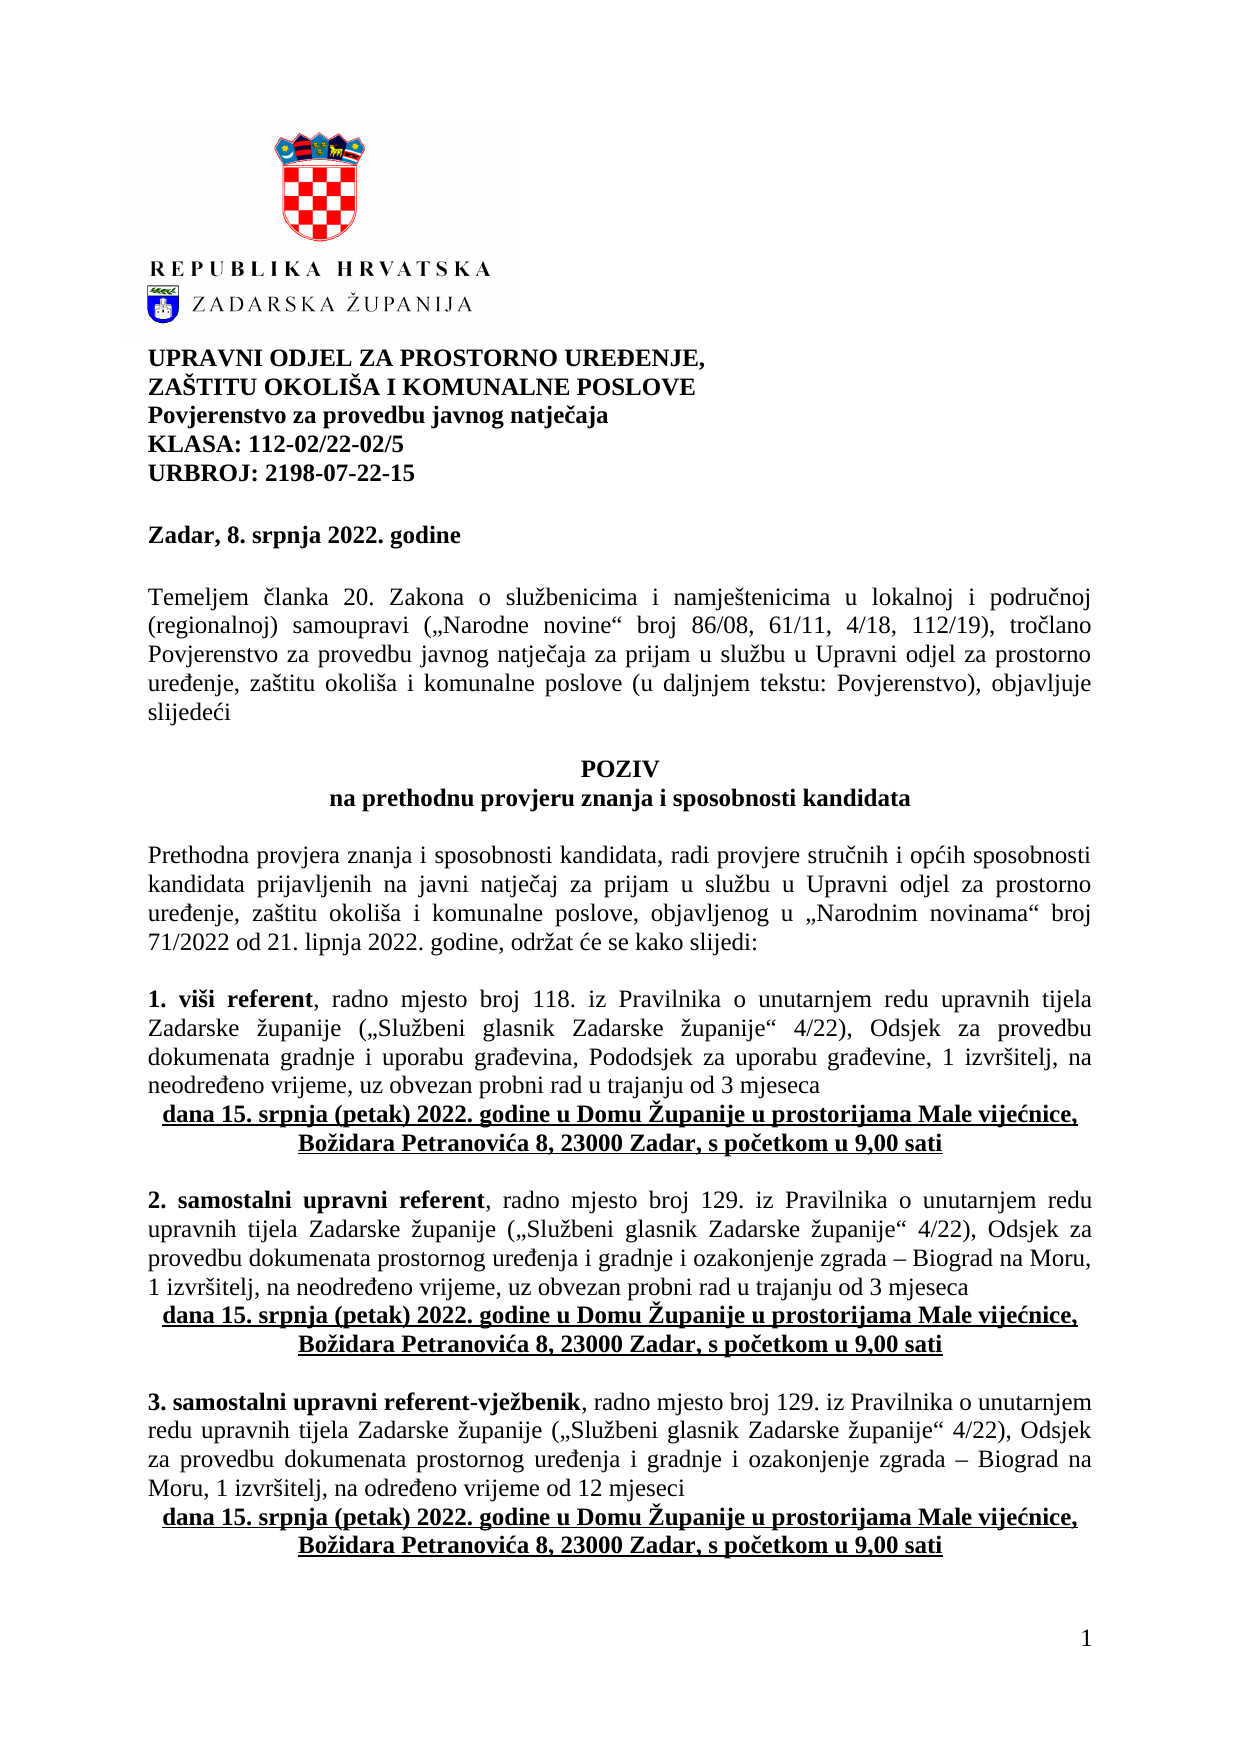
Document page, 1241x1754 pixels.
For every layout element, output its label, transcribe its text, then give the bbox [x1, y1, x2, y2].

text ZAŠTITU OKOLIŠA I KOMUNALNE POSLOVE [148, 372, 1093, 401]
text POZIV [148, 754, 1093, 783]
text dana 15. srpnja (petak) 2022. godine u Domu Županije u prostorijama Male vijećnice, Božidara Petranovića 8, 23000 Zadar, s početkom u 9,00 sati [148, 1300, 1093, 1358]
text Povjerenstvo za provedbu javnog natječaja [148, 401, 1093, 429]
text 1. viši referent, radno mjesto broj 118. iz Pravilnika o unutarnjem redu upravnih tijela Zadarske županije („Službeni glasnik Zadarske županije“ 4/22), Odsjek za provedbu dokumenata gradnje i uporabu građevina, Pododsjek za uporabu građevine, 1 izvršitelj, na neodređeno vrijeme, uz obvezan probni rad u trajanju od 3 mjeseca [148, 984, 1093, 1099]
text Temeljem članka 20. Zakona o službenicima i namještenicima u lokalnoj i područnoj (regionalnoj) samoupravi („Narodne novine“ broj 86/08, 61/11, 4/18, 112/19), tročlano Povjerenstvo za provedbu javnog natječaja za prijam u službu u Upravni odjel za prostorno uređenje, zaštitu okoliša i komunalne poslove (u daljnjem tekstu: Povjerenstvo), objavljuje slijedeći [148, 582, 1093, 725]
text Zadar, 8. srpnja 2022. godine [148, 520, 1093, 549]
text Prethodna provjera znanja i sposobnosti kandidata, radi provjere stručnih i općih sposobnosti kandidata prijavljenih na javni natječaj za prijam u službu u Upravni odjel za prostorno uređenje, zaštitu okoliša i komunalne poslove, objavljenog u „Narodnim novinama“ broj 71/2022 od 21. lipnja 2022. godine, održat će se kako slijedi: [148, 840, 1093, 955]
text 3. samostalni upravni referent-vježbenik, radno mjesto broj 129. iz Pravilnika o unutarnjem redu upravnih tijela Zadarske županije („Službeni glasnik Zadarske županije“ 4/22), Odsjek za provedbu dokumenata prostornog uređenja i gradnje i ozakonjenje zgrada – Biograd na Moru, 1 izvršitelj, na određeno vrijeme od 12 mjeseci [148, 1387, 1093, 1502]
text dana 15. srpnja (petak) 2022. godine u Domu Županije u prostorijama Male vijećnice, Božidara Petranovića 8, 23000 Zadar, s početkom u 9,00 sati [148, 1099, 1093, 1157]
text KLASA: 112-02/22-02/5 [148, 429, 1093, 458]
text UPRAVNI ODJEL ZA PROSTORNO UREĐENJE, [148, 343, 1093, 372]
text dana 15. srpnja (petak) 2022. godine u Domu Županije u prostorijama Male vijećnice, Božidara Petranovića 8, 23000 Zadar, s početkom u 9,00 sati [148, 1502, 1093, 1559]
text na prethodnu provjeru znanja i sposobnosti kandidata [148, 783, 1093, 812]
text 2. samostalni upravni referent, radno mjesto broj 129. iz Pravilnika o unutarnjem redu upravnih tijela Zadarske županije („Službeni glasnik Zadarske županije“ 4/22), Odsjek za provedbu dokumenata prostornog uređenja i gradnje i ozakonjenje zgrada – Biograd na Moru, 1 izvršitelj, na neodređeno vrijeme, uz obvezan probni rad u trajanju od 3 mjeseca [148, 1185, 1093, 1300]
text URBROJ: 2198-07-22-15 [148, 458, 1093, 487]
